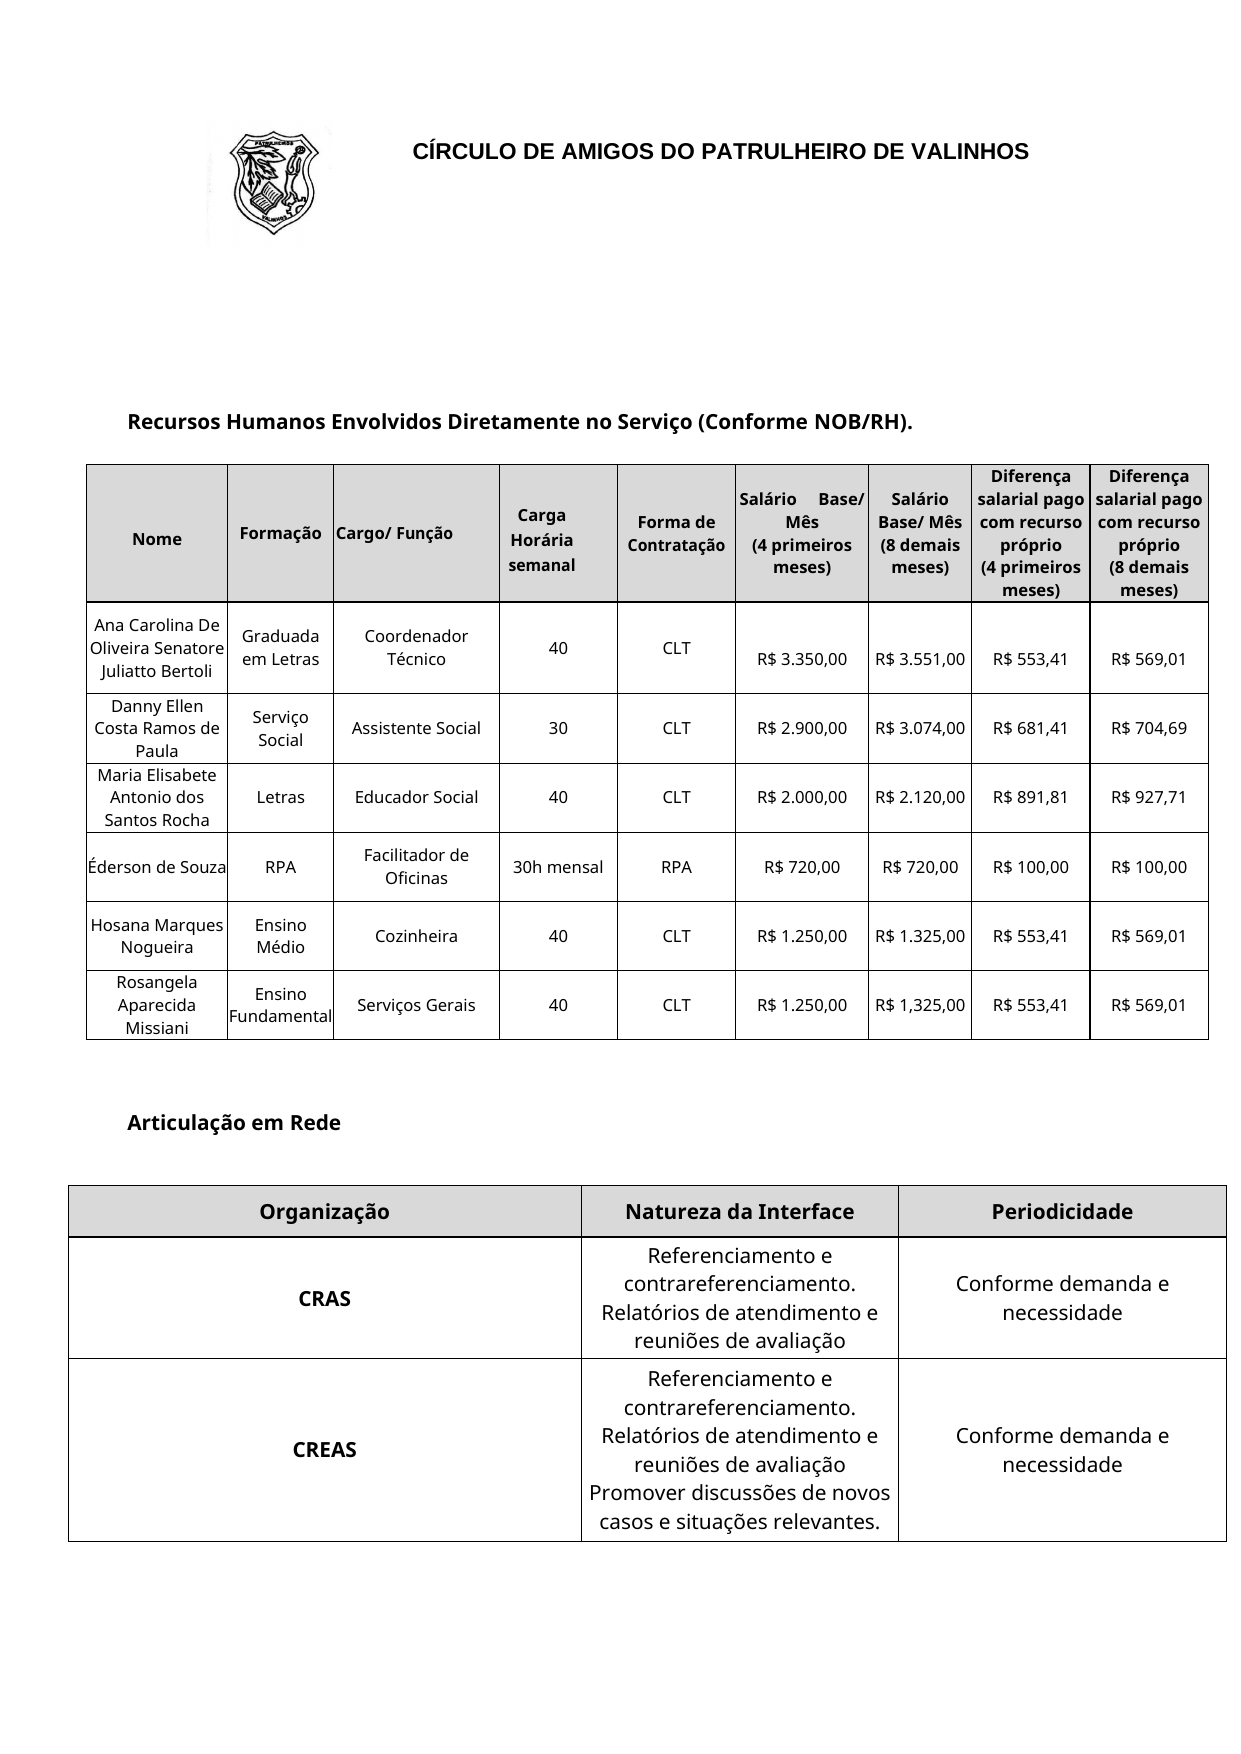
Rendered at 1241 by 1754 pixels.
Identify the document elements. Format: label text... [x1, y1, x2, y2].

text Recursos Humanos Envolvidos Diretamente no Serviço (Conforme NOB/RH). [127, 407, 1167, 435]
table_cell R$ 891,81 [972, 764, 1089, 832]
table_header Salário Base/ Mês (4 primeiros meses) [736, 465, 868, 601]
table_cell 40 [500, 902, 617, 970]
table_cell Danny Ellen Costa Ramos de Paula [87, 694, 227, 762]
table_cell R$ 3.350,00 [736, 603, 868, 693]
table_cell RPA [228, 833, 333, 901]
table_cell 30 [500, 694, 617, 762]
table_cell Ana Carolina De Oliveira Senatore Juliatto Bertoli [87, 603, 227, 693]
table_cell Referenciamento e contrareferenciamento. Relatórios de atendimento e reuniões de avaliação Promover discussões de novos casos e situações relevantes. [582, 1359, 898, 1541]
table_cell R$ 1.250,00 [736, 971, 868, 1039]
table_cell Coordenador Técnico [334, 603, 499, 693]
table_cell R$ 1.250,00 [736, 902, 868, 970]
table_cell CLT [618, 603, 735, 693]
table_cell Hosana Marques Nogueira [87, 902, 227, 970]
table_cell Assistente Social [334, 694, 499, 762]
table_cell R$ 569,01 [1091, 603, 1208, 693]
table_cell Ensino Fundamental [228, 971, 333, 1039]
table_cell R$ 720,00 [736, 833, 868, 901]
table_header Diferença salarial pago com recurso próprio (8 demais meses) [1091, 465, 1208, 601]
table_header Salário Base/ Mês (8 demais meses) [869, 465, 971, 601]
table_cell R$ 2.000,00 [736, 764, 868, 832]
table_cell R$ 3.074,00 [869, 694, 971, 762]
table_cell Ensino Médio [228, 902, 333, 970]
table_cell R$ 1,325,00 [869, 971, 971, 1039]
table_cell R$ 100,00 [1091, 833, 1208, 901]
table_cell Letras [228, 764, 333, 832]
table_cell Rosangela Aparecida Missiani [87, 971, 227, 1039]
table_cell R$ 927,71 [1091, 764, 1208, 832]
table_cell R$ 2.900,00 [736, 694, 868, 762]
picture [206, 118, 332, 250]
table_cell R$ 704,69 [1091, 694, 1208, 762]
table_header Periodicidade [899, 1186, 1226, 1236]
table_cell R$ 681,41 [972, 694, 1089, 762]
table_cell 40 [500, 971, 617, 1039]
table_cell Conforme demanda e necessidade [899, 1238, 1226, 1358]
table_cell 40 [500, 603, 617, 693]
table_cell Maria Elisabete Antonio dos Santos Rocha [87, 764, 227, 832]
table_cell Cozinheira [334, 902, 499, 970]
table_header Natureza da Interface [582, 1186, 898, 1236]
table_header Forma de Contratação [618, 465, 735, 601]
table_cell CREAS [69, 1359, 581, 1541]
table_cell Conforme demanda e necessidade [899, 1359, 1226, 1541]
table_cell R$ 553,41 [972, 971, 1089, 1039]
table_header Organização [69, 1186, 581, 1236]
table_cell R$ 1.325,00 [869, 902, 971, 970]
table_cell R$ 553,41 [972, 603, 1089, 693]
table_header Formação [228, 465, 333, 601]
table_cell CLT [618, 764, 735, 832]
text Articulação em Rede [127, 1108, 1167, 1137]
table_cell CLT [618, 971, 735, 1039]
table_cell CLT [618, 694, 735, 762]
table_cell R$ 553,41 [972, 902, 1089, 970]
table_header Carga Horária semanal [500, 465, 617, 601]
table_cell Serviços Gerais [334, 971, 499, 1039]
table_cell Facilitador de Oficinas [334, 833, 499, 901]
table_cell R$ 569,01 [1091, 971, 1208, 1039]
table_cell R$ 569,01 [1091, 902, 1208, 970]
table_cell Serviço Social [228, 694, 333, 762]
table_header Diferença salarial pago com recurso próprio (4 primeiros meses) [972, 465, 1089, 601]
table_cell CLT [618, 902, 735, 970]
table_cell CRAS [69, 1238, 581, 1358]
table_cell 30h mensal [500, 833, 617, 901]
table_header Cargo/ Função [334, 465, 499, 601]
table_cell R$ 720,00 [869, 833, 971, 901]
table_cell 40 [500, 764, 617, 832]
table_cell R$ 2.120,00 [869, 764, 971, 832]
table_cell Educador Social [334, 764, 499, 832]
table_cell R$ 100,00 [972, 833, 1089, 901]
table_cell Éderson de Souza [87, 833, 227, 901]
table_cell R$ 3.551,00 [869, 603, 971, 693]
table_cell RPA [618, 833, 735, 901]
table_cell Graduada em Letras [228, 603, 333, 693]
table_header Nome [87, 465, 227, 601]
table_cell Referenciamento e contrareferenciamento. Relatórios de atendimento e reuniões de avaliação [582, 1238, 898, 1358]
